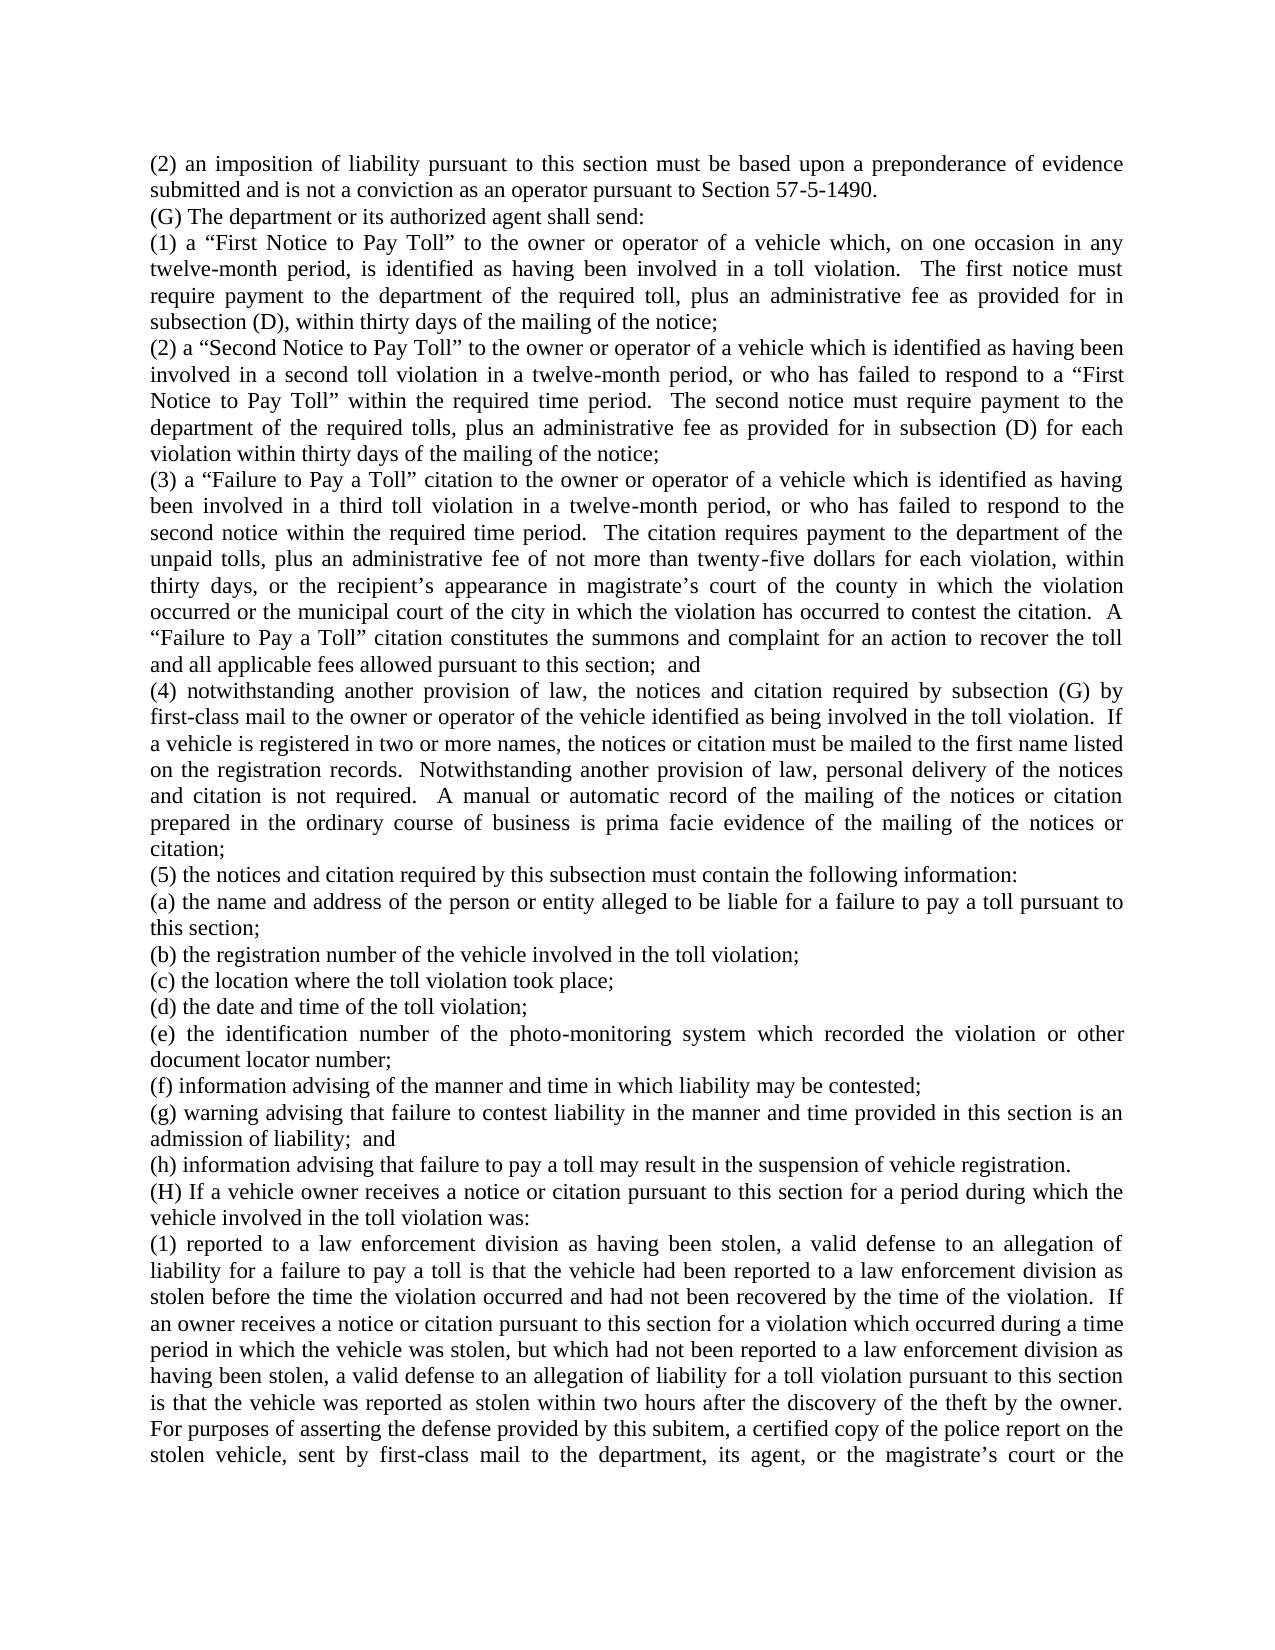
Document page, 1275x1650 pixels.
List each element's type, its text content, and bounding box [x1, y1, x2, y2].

text (c) the location where the toll violation took place; [150, 967, 1125, 993]
text (H) If a vehicle owner receives a notice or citation pursuant to this section for a period during which the vehicle involved in the toll violation was: [150, 1178, 1125, 1231]
text (g) warning advising that failure to contest liability in the manner and time provided in this section is an admission of liability; and [150, 1099, 1125, 1151]
text (b) the registration number of the vehicle involved in the toll violation; [150, 941, 1125, 967]
text (2) an imposition of liability pursuant to this section must be based upon a preponderance of evidence submitted and is not a conviction as an operator pursuant to Section 57-5-1490. [150, 150, 1125, 203]
text (4) notwithstanding another provision of law, the notices and citation required by subsection (G) by first-class mail to the owner or operator of the vehicle identified as being involved in the toll violation. If a vehicle is registered in two or more names, the notices or citation must be mailed to the first name listed on the registration records. Notwithstanding another provision of law, personal delivery of the notices and citation is not required. A manual or automatic record of the mailing of the notices or citation prepared in the ordinary course of business is prima facie evidence of the mailing of the notices or citation; [150, 677, 1125, 862]
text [150, 1231, 1125, 1468]
text (h) information advising that failure to pay a toll may result in the suspension of vehicle registration. [150, 1151, 1125, 1178]
text (f) information advising of the manner and time in which liability may be contested; [150, 1072, 1125, 1099]
text (3) a “Failure to Pay a Toll” citation to the owner or operator of a vehicle which is identified as having been involved in a third toll violation in a twelve-month period, or who has failed to respond to the second notice within the required time period. The citation requires payment to the department of the unpaid tolls, plus an administrative fee of not more than twenty-five dollars for each violation, within thirty days, or the recipient’s appearance in magistrate’s court of the county in which the violation occurred or the municipal court of the city in which the violation has occurred to contest the citation. A “Failure to Pay a Toll” citation constitutes the summons and complaint for an action to recover the toll and all applicable fees allowed pursuant to this section; and [150, 466, 1125, 677]
text (5) the notices and citation required by this subsection must contain the following information: [150, 862, 1125, 888]
text (1) a “First Notice to Pay Toll” to the owner or operator of a vehicle which, on one occasion in any twelve-month period, is identified as having been involved in a toll violation. The first notice must require payment to the department of the required toll, plus an administrative fee as provided for in subsection (D), within thirty days of the mailing of the notice; [150, 229, 1125, 334]
text (e) the identification number of the photo-monitoring system which recorded the violation or other document locator number; [150, 1020, 1125, 1072]
text (d) the date and time of the toll violation; [150, 993, 1125, 1020]
text (a) the name and address of the person or entity alleged to be liable for a failure to pay a toll pursuant to this section; [150, 888, 1125, 941]
text (2) a “Second Notice to Pay Toll” to the owner or operator of a vehicle which is identified as having been involved in a second toll violation in a twelve-month period, or who has failed to respond to a “First Notice to Pay Toll” within the required time period. The second notice must require payment to the department of the required tolls, plus an administrative fee as provided for in subsection (D) for each violation within thirty days of the mailing of the notice; [150, 334, 1125, 466]
text (G) The department or its authorized agent shall send: [150, 203, 1125, 229]
